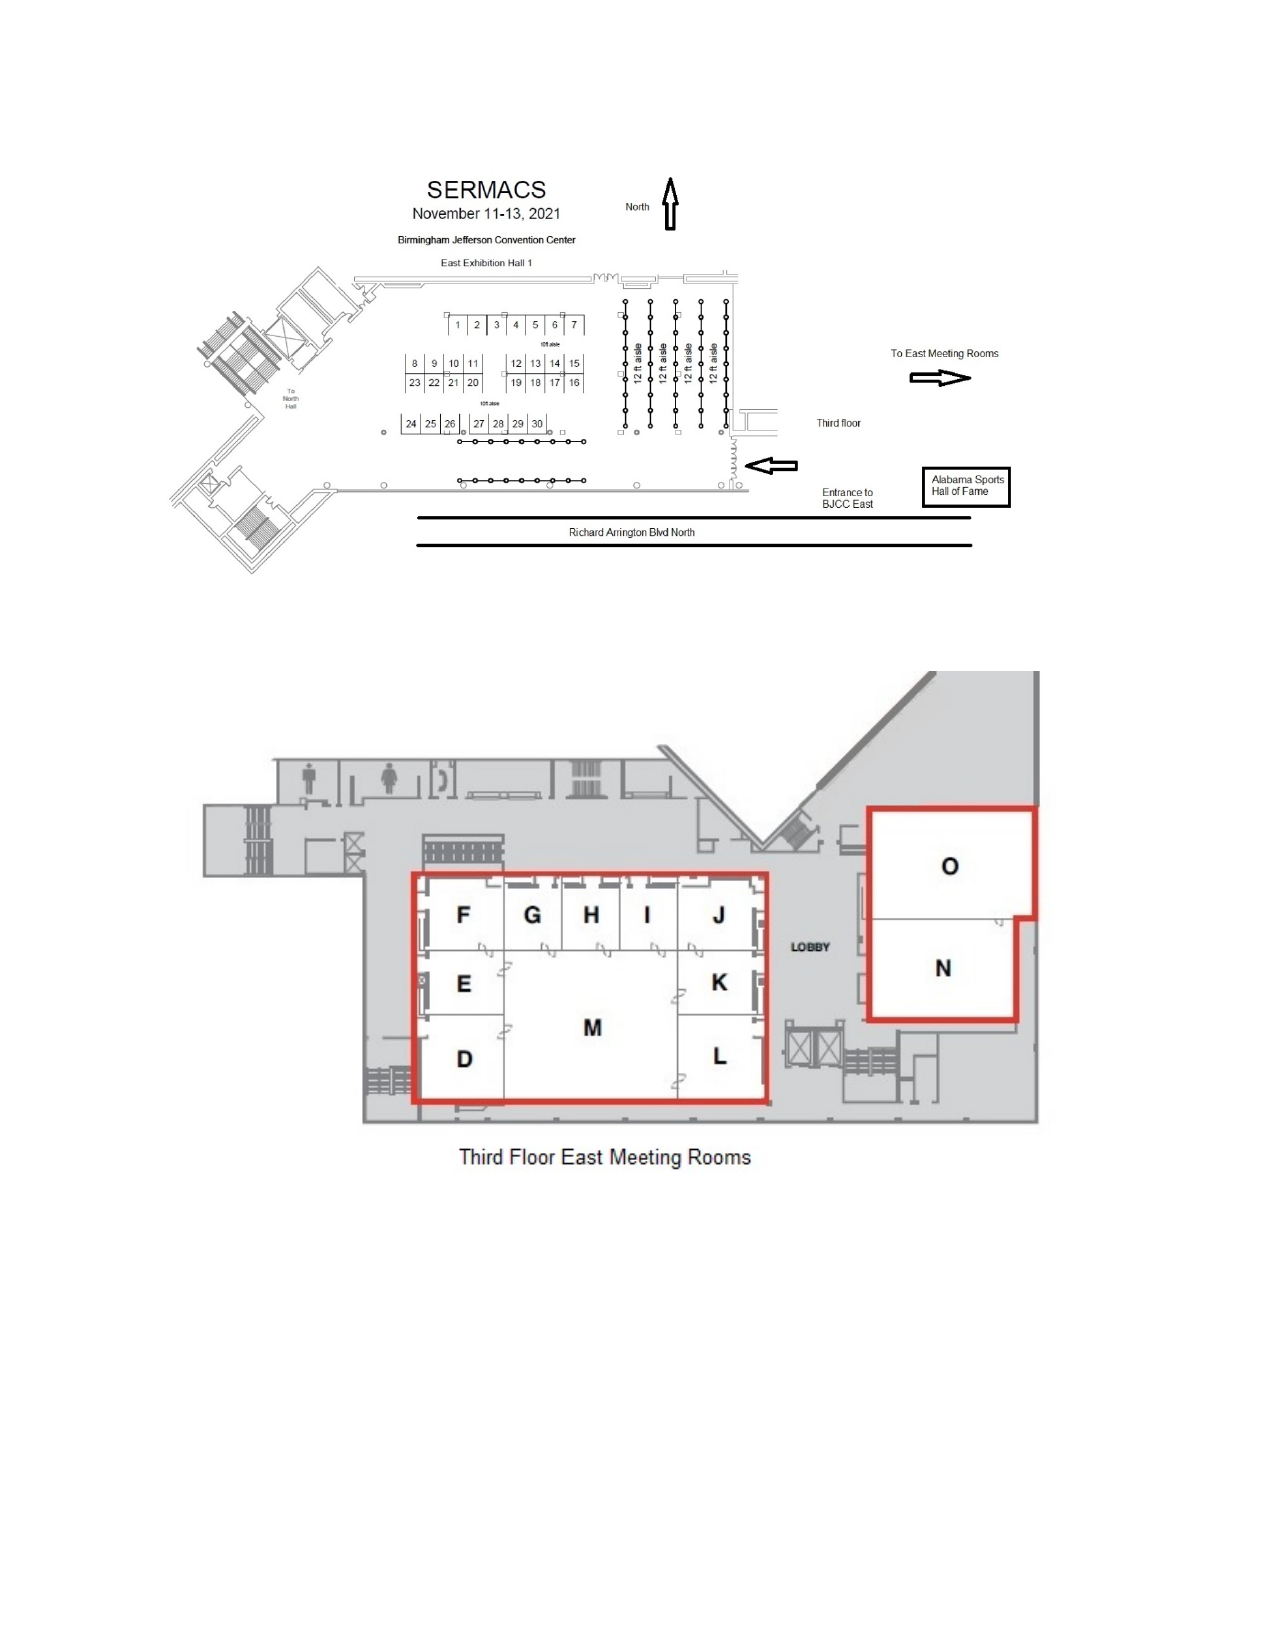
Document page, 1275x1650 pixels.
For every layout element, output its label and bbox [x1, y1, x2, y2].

picture [150, 671, 1100, 1196]
picture [150, 150, 1125, 582]
